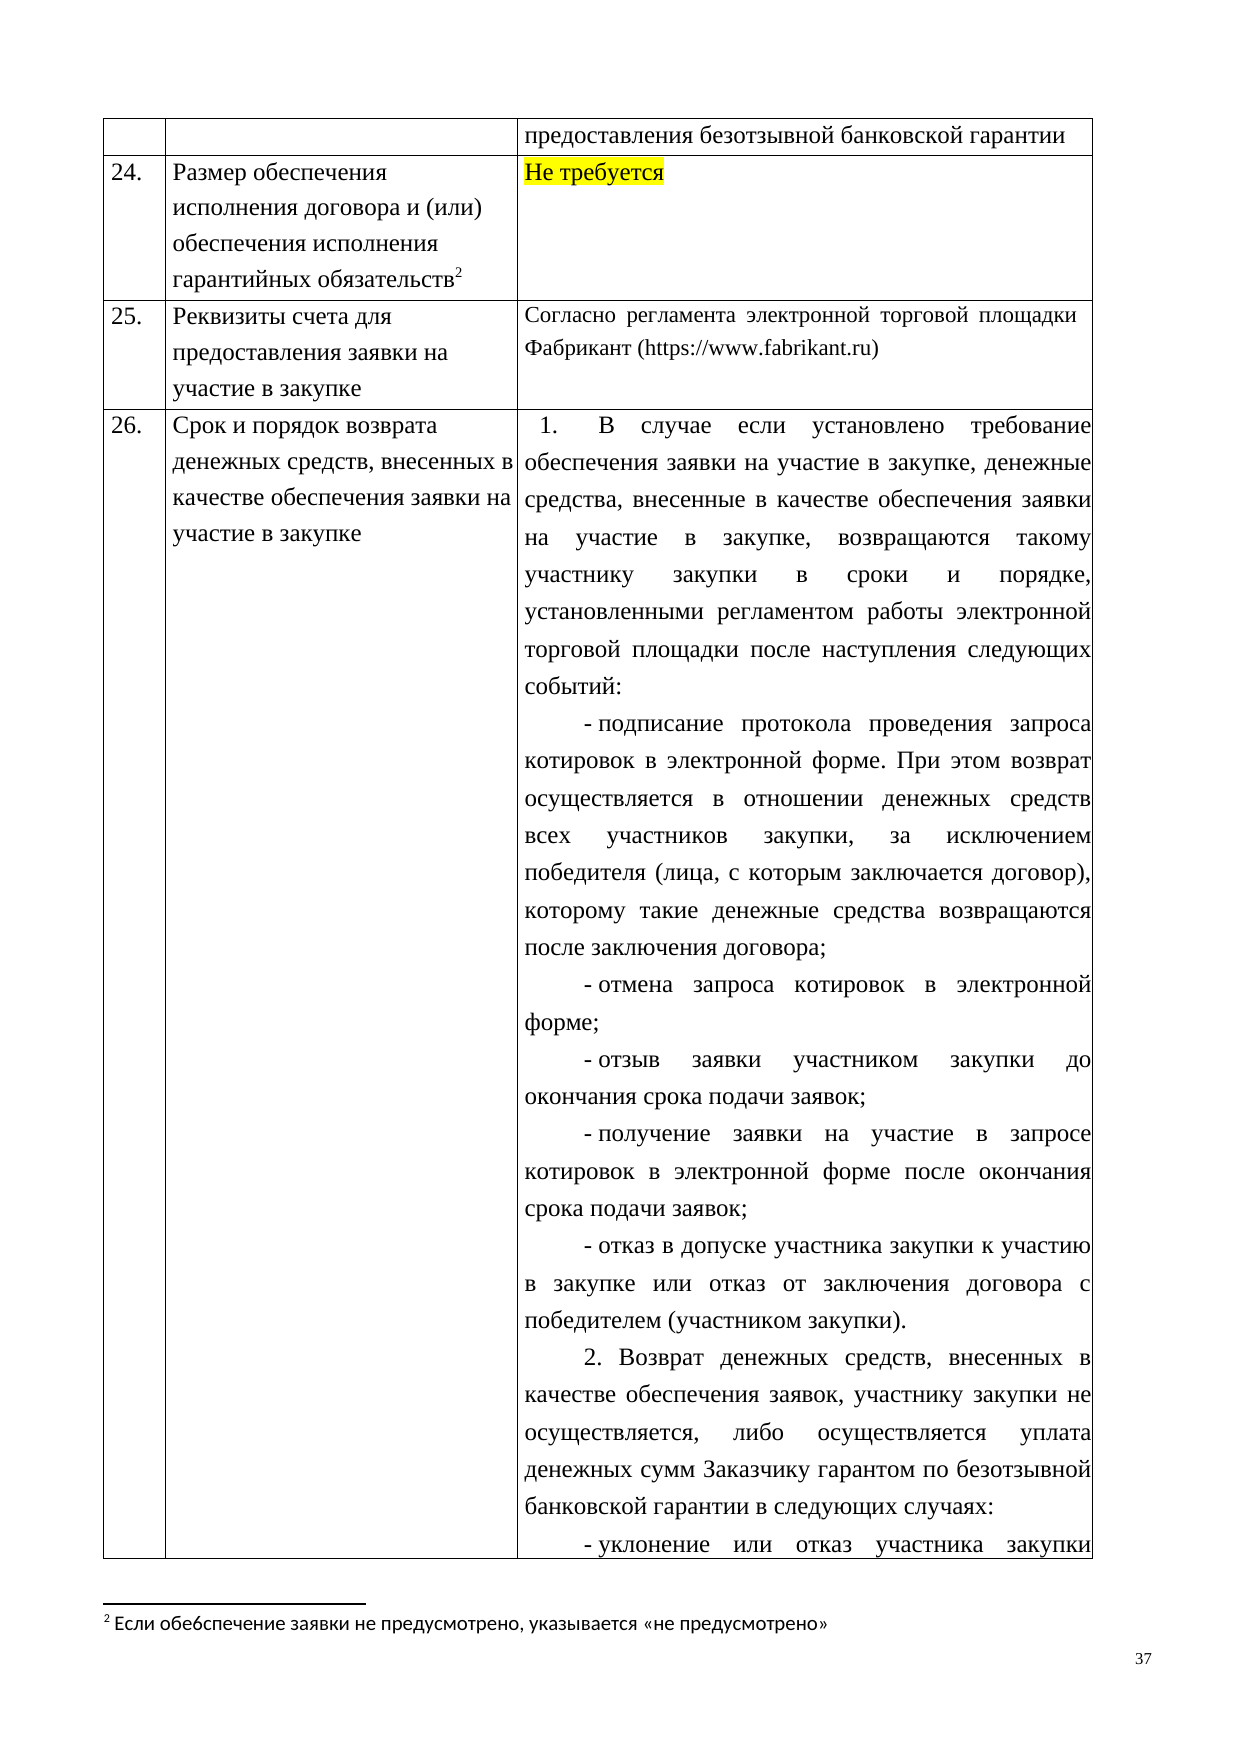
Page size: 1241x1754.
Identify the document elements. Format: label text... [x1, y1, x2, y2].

table_cell Не требуется [518, 156, 1092, 300]
table_cell [104, 301, 165, 408]
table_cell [166, 119, 517, 155]
table_cell Размер обеспечения исполнения договора и (или) обеспечения исполнения гарантийных обязательств [166, 156, 517, 300]
table_cell [104, 410, 165, 1557]
table_cell [104, 156, 165, 300]
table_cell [518, 410, 1092, 1557]
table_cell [166, 410, 517, 1557]
table_cell Реквизиты счета для предоставления заявки на участие в закупке [166, 301, 517, 408]
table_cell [518, 119, 1092, 155]
table_cell Согласно регламента электронной торговой площадки Фабрикант (https://www.fabrikant.ru) [518, 301, 1092, 408]
table_cell [104, 119, 165, 155]
